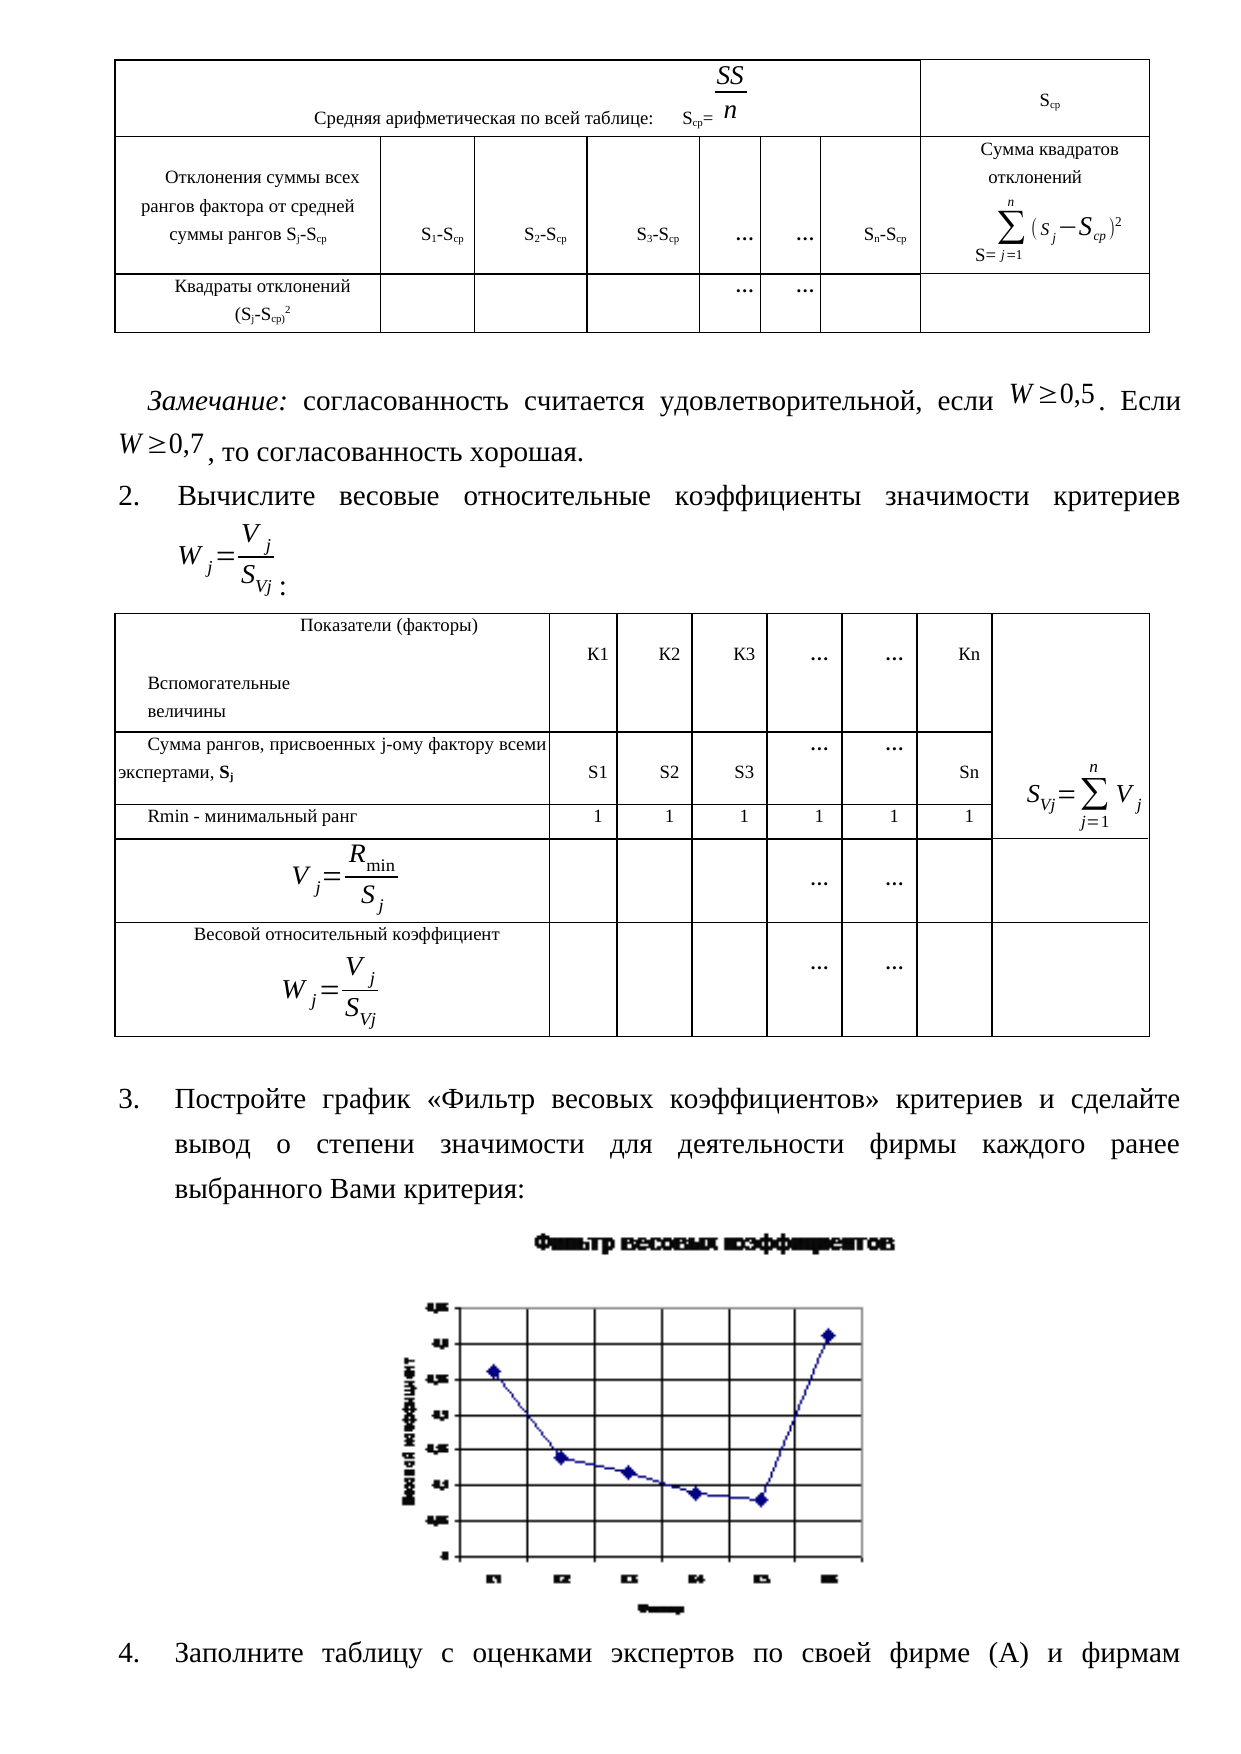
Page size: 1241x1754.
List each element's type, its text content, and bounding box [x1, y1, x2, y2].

table_cell S1-Sср [381, 137, 474, 273]
table_cell Квадраты отклонений (Sj-Sср)2 [116, 275, 380, 332]
table_header … [768, 614, 841, 731]
table_header К2 [618, 614, 691, 731]
table_cell 1 [693, 805, 766, 838]
table_cell … [700, 275, 760, 332]
table_header К1 [550, 614, 616, 731]
table_header К3 [693, 614, 766, 731]
table_cell … [768, 840, 841, 922]
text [118, 1635, 1181, 1668]
text 2. Вычислите весовые относительные коэффициенты значимости критериев : [118, 478, 1181, 602]
table_cell Средняя арифметическая по всей таблице: Sср= [116, 61, 920, 136]
table_header Кn [918, 614, 991, 731]
table_header Показатели (факторы) Вспомогательные величины [116, 614, 549, 731]
table_cell 1 [843, 805, 916, 838]
table_cell … [761, 275, 820, 332]
table_cell [116, 840, 549, 922]
table_cell 1 [768, 805, 841, 838]
table_cell [918, 840, 991, 922]
table_cell [693, 923, 766, 1036]
table_cell S1 [550, 733, 616, 803]
table_cell [588, 275, 699, 332]
table_cell [381, 275, 474, 332]
table_cell … [761, 137, 820, 273]
table_cell Sn [918, 733, 991, 803]
table_cell S3 [693, 733, 766, 803]
table_cell [918, 923, 991, 1036]
table_cell Отклонения суммы всех рангов фактора от средней суммы рангов Sj-Sср [116, 137, 380, 273]
table_cell … [843, 733, 916, 803]
table_cell … [768, 923, 841, 1036]
table_cell [618, 840, 691, 922]
table_cell 1 [618, 805, 691, 838]
table_cell [921, 274, 1149, 332]
text 3. Постройте график «Фильтр весовых коэффициентов» критериев и сделайте вывод о степени значимости для деятельности фирмы каждого ранее выбранного Вами критерия: [118, 1082, 1181, 1204]
table_cell … [843, 923, 916, 1036]
table_cell 1 [918, 805, 991, 838]
table_cell [550, 923, 616, 1036]
text Замечание: согласованность считается удовлетворительной, если . Если , то согласованность хорошая. [118, 378, 1181, 467]
picture [369, 1215, 930, 1628]
table_cell Sn-Sср [821, 137, 920, 273]
table_cell [693, 840, 766, 922]
table_cell … [768, 733, 841, 803]
table_header [993, 614, 1149, 838]
table_cell [475, 275, 586, 332]
table_cell [993, 922, 1149, 1036]
table_cell Сумма рангов, присвоенных j-ому фактору всеми экспертами, Sj [116, 733, 549, 803]
table_cell [550, 840, 616, 922]
table_cell 1 [550, 805, 616, 838]
table_cell … [843, 840, 916, 922]
table_cell S3-Sср [588, 137, 699, 273]
table_cell S2-Sср [475, 137, 586, 273]
table_header … [843, 614, 916, 731]
table_cell … [700, 137, 760, 273]
table_cell [821, 275, 920, 332]
table_cell Sср [921, 60, 1149, 136]
table_cell S2 [618, 733, 691, 803]
table_cell Rmin - минимальный ранг [116, 805, 549, 838]
table_cell Весовой относительный коэффициент [116, 923, 549, 1036]
table_cell [993, 838, 1149, 922]
table_cell [618, 923, 691, 1036]
table_cell Сумма квадратов отклонений S= [921, 137, 1149, 273]
